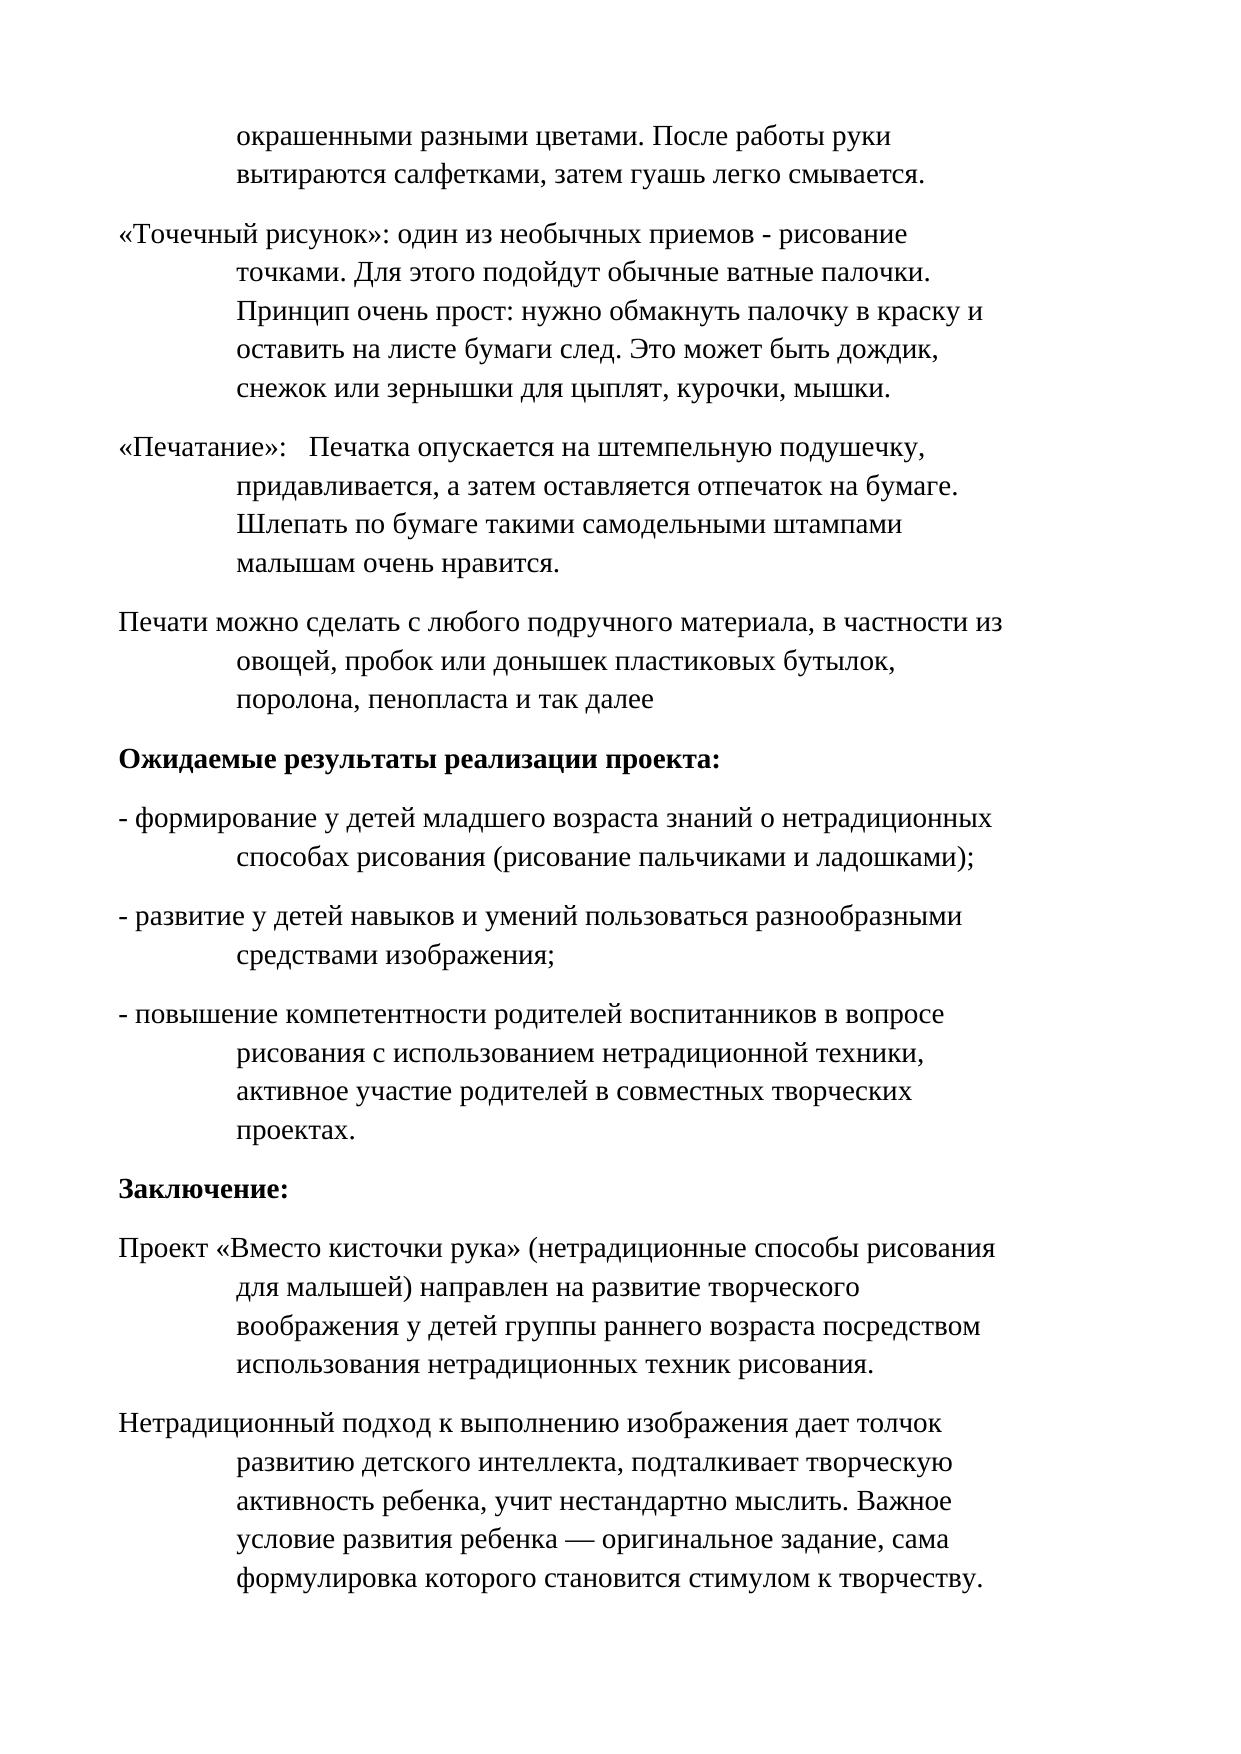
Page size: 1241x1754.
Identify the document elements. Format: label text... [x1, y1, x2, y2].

text Заключение: [118, 1171, 1004, 1205]
text - формирование у детей младшего возраста знаний о нетрадиционных способах рисования (рисование пальчиками и ладошками); [118, 800, 1004, 872]
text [118, 118, 1004, 190]
text Печати можно сделать с любого подручного материала, в частности из овощей, пробок или донышек пластиковых бутылок, поролона, пенопласта и так далее [118, 604, 1004, 715]
text Проект «Вместо кисточки рука» (нетрадиционные способы рисования для малышей) направлен на развитие творческого воображения у детей группы раннего возраста посредством использования нетрадиционных техник рисования. [118, 1231, 1004, 1380]
text Ожидаемые результаты реализации проекта: [118, 741, 1004, 774]
text - повышение компетентности родителей воспитанников в вопросе рисования с использованием нетрадиционной техники, активное участие родителей в совместных творческих проектах. [118, 996, 1004, 1145]
text Нетрадиционный подход к выполнению изображения дает толчок развитию детского интеллекта, подталкивает творческую активность ребенка, учит нестандартно мыслить. Важное условие развития ребенка — оригинальное задание, сама формулировка которого становится стимулом к творчеству. [118, 1406, 1004, 1593]
text «Точечный рисунок»: один из необычных приемов - рисование точками. Для этого подойдут обычные ватные палочки. Принцип очень прост: нужно обмакнуть палочку в краску и оставить на листе бумаги след. Это может быть дождик, снежок или зернышки для цыплят, курочки, мышки. [118, 216, 1004, 404]
text - развитие у детей навыков и умений пользоваться разнообразными средствами изображения; [118, 898, 1004, 970]
text «Печатание»: Печатка опускается на штемпельную подушечку, придавливается, а затем оставляется отпечаток на бумаге. Шлепать по бумаге такими самодельными штампами малышам очень нравится. [118, 429, 1004, 579]
